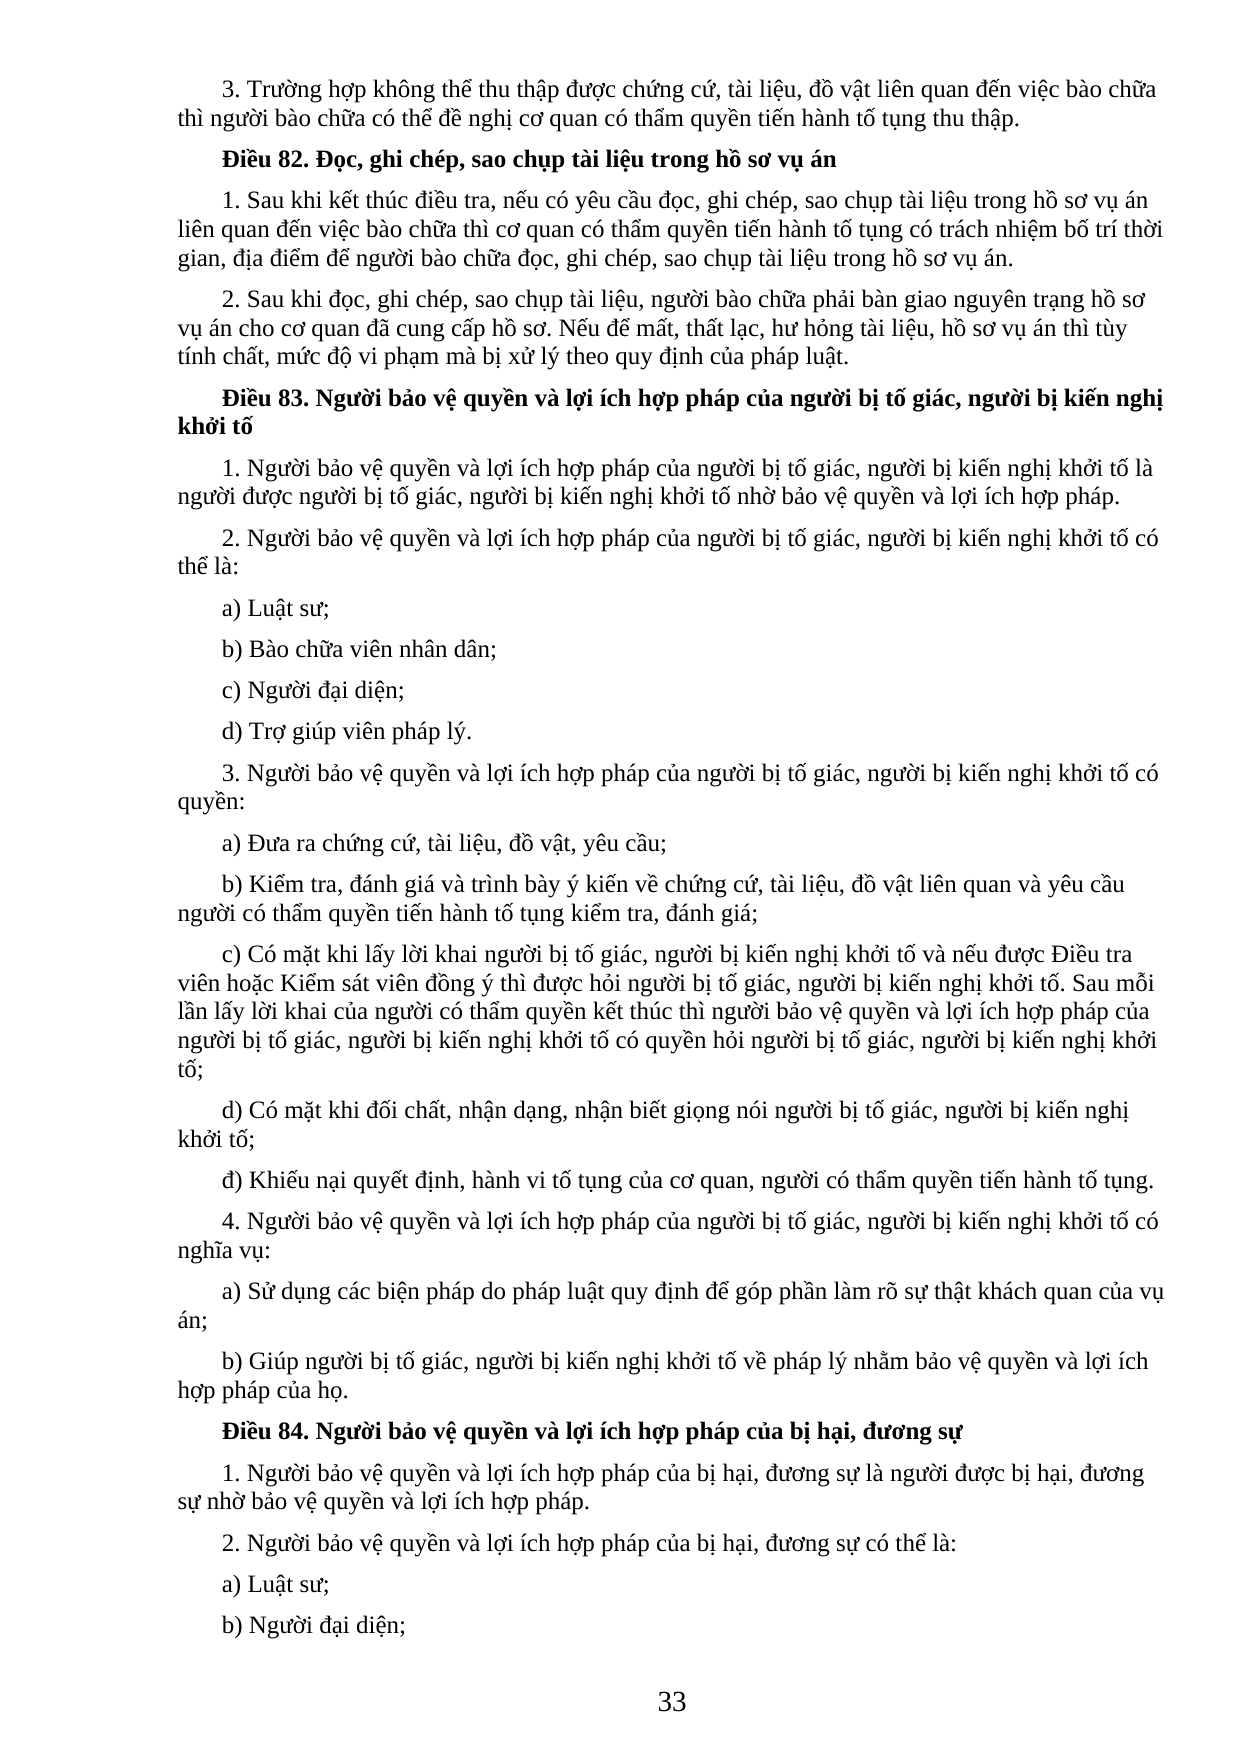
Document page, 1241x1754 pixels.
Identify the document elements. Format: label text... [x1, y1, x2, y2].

text đ) Khiếu nại quyết định, hành vi tố tụng của cơ quan, người có thẩm quyền tiến hành tố tụng. [177, 1165, 1166, 1194]
text 1. Người bảo vệ quyền và lợi ích hợp pháp của bị hại, đương sự là người được bị hại, đương sự nhờ bảo vệ quyền và lợi ích hợp pháp. [177, 1458, 1166, 1515]
text d) Trợ giúp viên pháp lý. [177, 716, 1166, 745]
text 4. Người bảo vệ quyền và lợi ích hợp pháp của người bị tố giác, người bị kiến nghị khởi tố có nghĩa vụ: [177, 1206, 1166, 1264]
text a) Đưa ra chứng cứ, tài liệu, đồ vật, yêu cầu; [177, 828, 1166, 856]
text b) Kiểm tra, đánh giá và trình bày ý kiến về chứng cứ, tài liệu, đồ vật liên quan và yêu cầu người có thẩm quyền tiến hành tố tụng kiểm tra, đánh giá; [177, 869, 1166, 926]
text a) Luật sư; [177, 593, 1166, 621]
text d) Có mặt khi đối chất, nhận dạng, nhận biết giọng nói người bị tố giác, người bị kiến nghị khởi tố; [177, 1095, 1166, 1153]
text b) Người đại diện; [177, 1610, 1166, 1639]
text b) Bào chữa viên nhân dân; [177, 634, 1166, 663]
text 2. Sau khi đọc, ghi chép, sao chụp tài liệu, người bào chữa phải bàn giao nguyên trạng hồ sơ vụ án cho cơ quan đã cung cấp hồ sơ. Nếu để mất, thất lạc, hư hỏng tài liệu, hồ sơ vụ án thì tùy tính chất, mức độ vi phạm mà bị xử lý theo quy định của pháp luật. [177, 284, 1166, 370]
text 1. Người bảo vệ quyền và lợi ích hợp pháp của người bị tố giác, người bị kiến nghị khởi tố là người được người bị tố giác, người bị kiến nghị khởi tố nhờ bảo vệ quyền và lợi ích hợp pháp. [177, 453, 1166, 510]
text b) Giúp người bị tố giác, người bị kiến nghị khởi tố về pháp lý nhằm bảo vệ quyền và lợi ích hợp pháp của họ. [177, 1346, 1166, 1404]
text Điều 82. Đọc, ghi chép, sao chụp tài liệu trong hồ sơ vụ án [177, 144, 1166, 173]
text c) Người đại diện; [177, 675, 1166, 704]
text 1. Sau khi kết thúc điều tra, nếu có yêu cầu đọc, ghi chép, sao chụp tài liệu trong hồ sơ vụ án liên quan đến việc bào chữa thì cơ quan có thẩm quyền tiến hành tố tụng có trách nhiệm bố trí thời gian, địa điểm để người bào chữa đọc, ghi chép, sao chụp tài liệu trong hồ sơ vụ án. [177, 185, 1166, 271]
text a) Sử dụng các biện pháp do pháp luật quy định để góp phần làm rõ sự thật khách quan của vụ án; [177, 1276, 1166, 1334]
text a) Luật sư; [177, 1569, 1166, 1598]
text 3. Trường hợp không thể thu thập được chứng cứ, tài liệu, đồ vật liên quan đến việc bào chữa thì người bào chữa có thể đề nghị cơ quan có thẩm quyền tiến hành tố tụng thu thập. [177, 74, 1166, 131]
text 2. Người bảo vệ quyền và lợi ích hợp pháp của bị hại, đương sự có thể là: [177, 1528, 1166, 1556]
text Điều 83. Người bảo vệ quyền và lợi ích hợp pháp của người bị tố giác, người bị kiến nghị khởi tố [177, 383, 1166, 440]
text c) Có mặt khi lấy lời khai người bị tố giác, người bị kiến nghị khởi tố và nếu được Điều tra viên hoặc Kiểm sát viên đồng ý thì được hỏi người bị tố giác, người bị kiến nghị khởi tố. Sau mỗi lần lấy lời khai của người có thẩm quyền kết thúc thì người bảo vệ quyền và lợi ích hợp pháp của người bị tố giác, người bị kiến nghị khởi tố có quyền hỏi người bị tố giác, người bị kiến nghị khởi tố; [177, 939, 1166, 1083]
text 3. Người bảo vệ quyền và lợi ích hợp pháp của người bị tố giác, người bị kiến nghị khởi tố có quyền: [177, 758, 1166, 815]
text Điều 84. Người bảo vệ quyền và lợi ích hợp pháp của bị hại, đương sự [177, 1416, 1166, 1445]
text 2. Người bảo vệ quyền và lợi ích hợp pháp của người bị tố giác, người bị kiến nghị khởi tố có thể là: [177, 523, 1166, 580]
